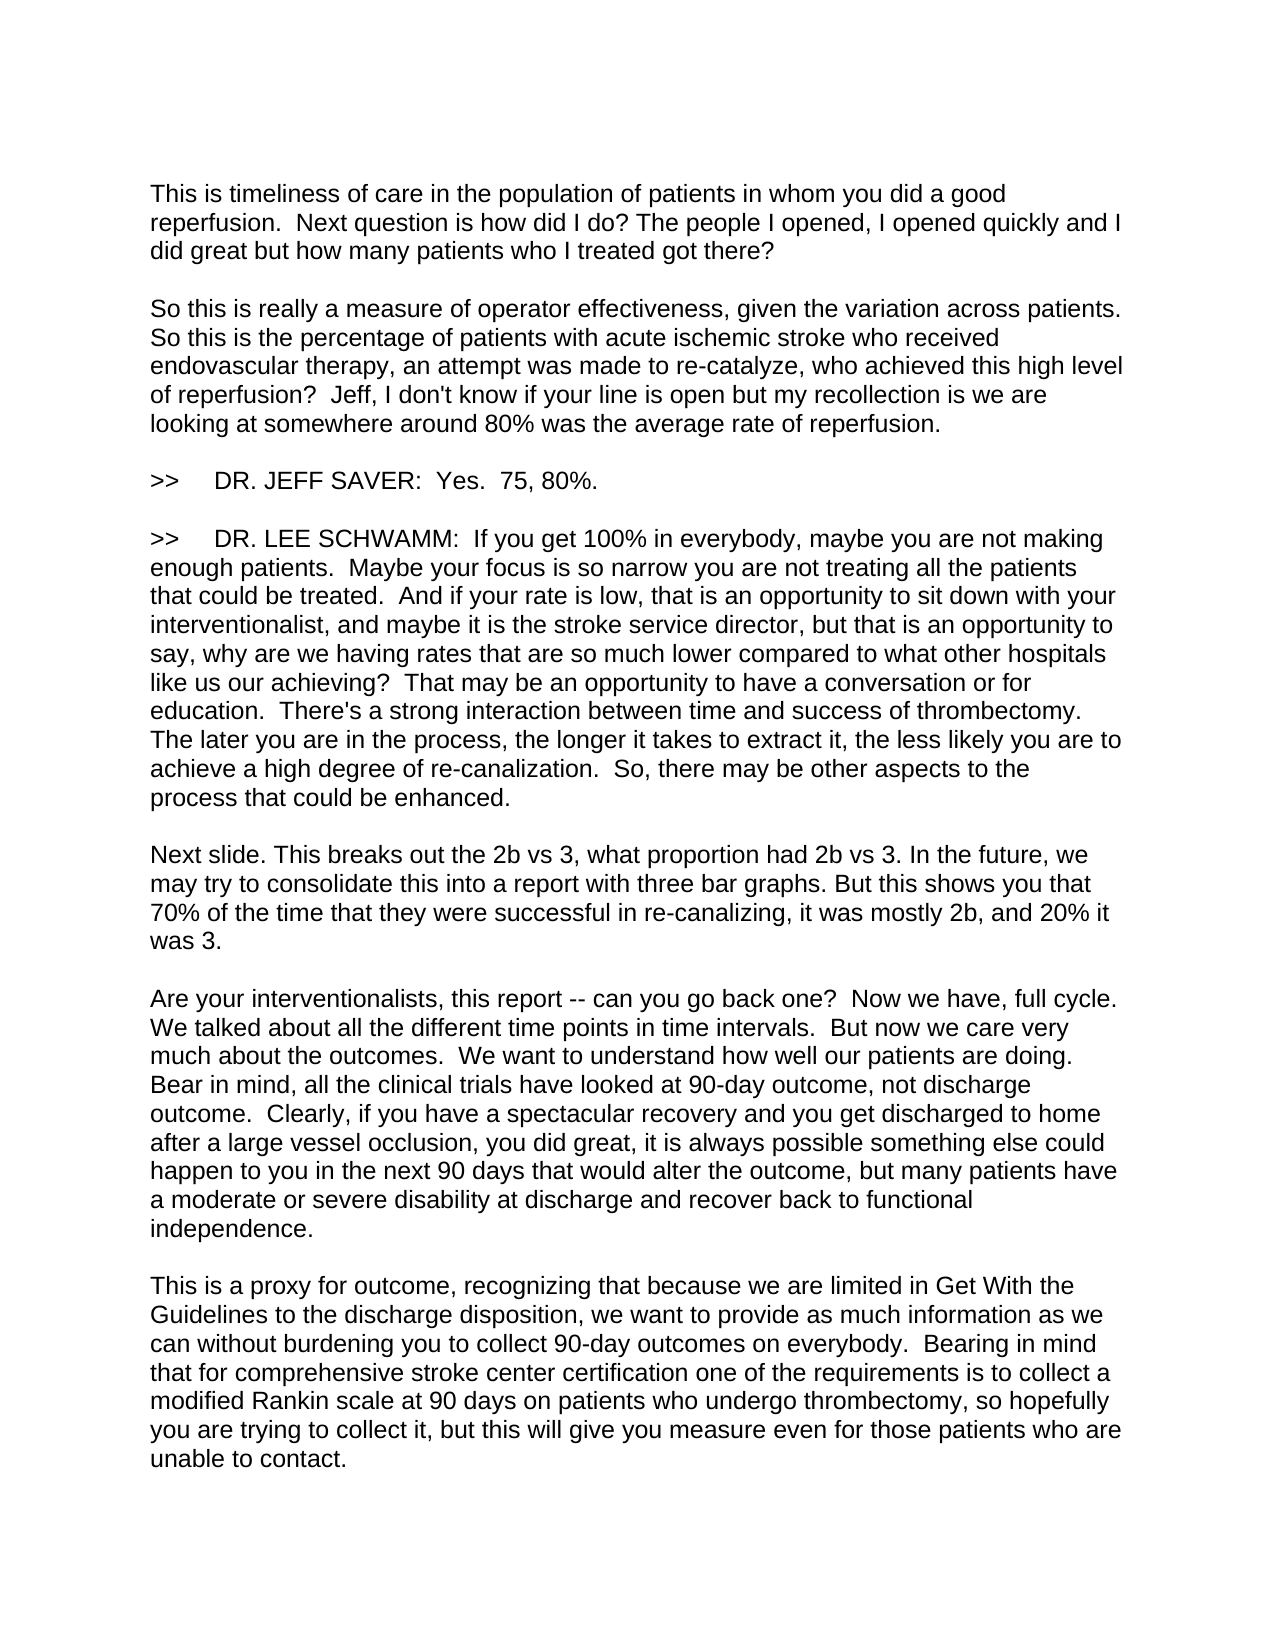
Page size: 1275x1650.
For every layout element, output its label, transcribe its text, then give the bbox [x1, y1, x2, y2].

text >> DR. LEE SCHWAMM: If you get 100% in everybody, maybe you are not making enough patients. Maybe your focus is so narrow you are not treating all the patients that could be treated. And if your rate is low, that is an opportunity to sit down with your interventionalist, and maybe it is the stroke service director, but that is an opportunity to say, why are we having rates that are so much lower compared to what other hospitals like us our achieving? That may be an opportunity to have a conversation or for education. There's a strong interaction between time and success of thrombectomy. The later you are in the process, the longer it takes to extract it, the less likely you are to achieve a high degree of re-canalization. So, there may be other aspects to the process that could be enhanced. [150, 524, 1125, 811]
text So this is really a measure of operator effectiveness, given the variation across patients. So this is the percentage of patients with acute ischemic stroke who received endovascular therapy, an attempt was made to re-catalyze, who achieved this high level of reperfusion? Jeff, I don't know if your line is open but my recollection is we are looking at somewhere around 80% was the average rate of reperfusion. [150, 294, 1125, 437]
text This is a proxy for outcome, recognizing that because we are limited in Get With the Guidelines to the discharge disposition, we want to provide as much information as we can without burdening you to collect 90-day outcomes on everybody. Bearing in mind that for comprehensive stroke center certification one of the requirements is to collect a modified Rankin scale at 90 days on patients who undergo thrombectomy, so hopefully you are trying to collect it, but this will give you measure even for those patients who are unable to contact. [150, 1271, 1125, 1472]
text Are your interventionalists, this report -- can you go back one? Now we have, full cycle. We talked about all the different time points in time intervals. But now we care very much about the outcomes. We want to understand how well our patients are doing. Bear in mind, all the clinical trials have looked at 90-day outcome, not discharge outcome. Clearly, if you have a spectacular recovery and you get discharged to home after a large vessel occlusion, you did great, it is always possible something else could happen to you in the next 90 days that would alter the outcome, but many patients have a moderate or severe disability at discharge and recover back to functional independence. [150, 984, 1125, 1242]
text Next slide. This breaks out the 2b vs 3, what proportion had 2b vs 3. In the future, we may try to consolidate this into a report with three bar graphs. But this shows you that 70% of the time that they were successful in re-canalizing, it was mostly 2b, and 20% it was 3. [150, 840, 1125, 955]
text >> DR. JEFF SAVER: Yes. 75, 80%. [150, 466, 1125, 495]
text This is timeliness of care in the population of patients in whom you did a good reperfusion. Next question is how did I do? The people I opened, I opened quickly and I did great but how many patients who I treated got there? [150, 179, 1125, 265]
